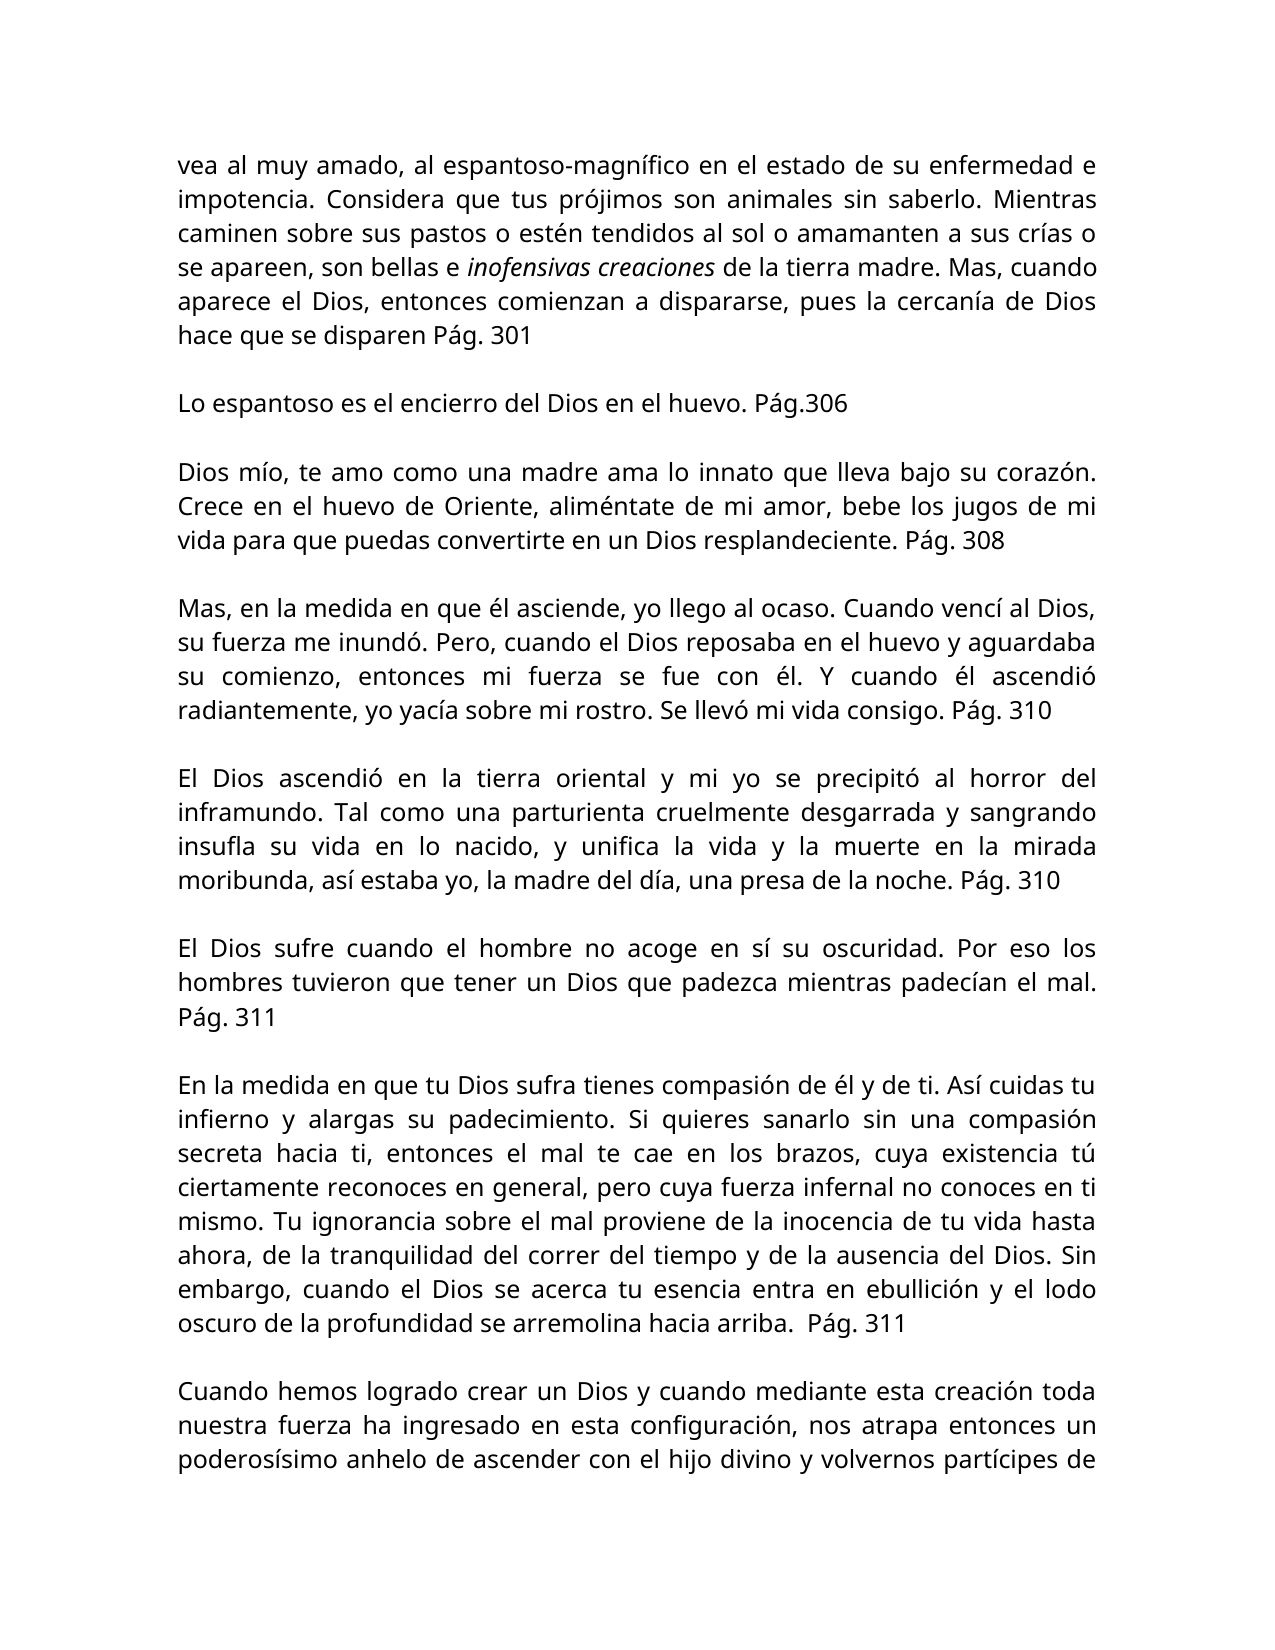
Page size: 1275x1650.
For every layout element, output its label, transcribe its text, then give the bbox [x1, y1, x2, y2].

text Dios mío, te amo como una madre ama lo innato que lleva bajo su corazón. Crece en el huevo de Oriente, aliméntate de mi amor, bebe los jugos de mi vida para que puedas convertirte en un Dios resplandeciente. Pág. 308 [177, 454, 1098, 556]
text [177, 1374, 1098, 1476]
text Mas, en la medida en que él asciende, yo llego al ocaso. Cuando vencí al Dios, su fuerza me inundó. Pero, cuando el Dios reposaba en el huevo y aguardaba su comienzo, entonces mi fuerza se fue con él. Y cuando él ascendió radiantemente, yo yacía sobre mi rostro. Se llevó mi vida consigo. Pág. 310 [177, 590, 1098, 727]
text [177, 148, 1098, 352]
text El Dios sufre cuando el hombre no acoge en sí su oscuridad. Por eso los hombres tuvieron que tener un Dios que padezca mientras padecían el mal. Pág. 311 [177, 931, 1098, 1033]
text En la medida en que tu Dios sufra tienes compasión de él y de ti. Así cuidas tu infierno y alargas su padecimiento. Si quieres sanarlo sin una compasión secreta hacia ti, entonces el mal te cae en los brazos, cuya existencia tú ciertamente reconoces en general, pero cuya fuerza infernal no conoces en ti mismo. Tu ignorancia sobre el mal proviene de la inocencia de tu vida hasta ahora, de la tranquilidad del correr del tiempo y de la ausencia del Dios. Sin embargo, cuando el Dios se acerca tu esencia entra en ebullición y el lodo oscuro de la profundidad se arremolina hacia arriba. Pág. 311 [177, 1067, 1098, 1340]
text El Dios ascendió en la tierra oriental y mi yo se precipitó al horror del inframundo. Tal como una parturienta cruelmente desgarrada y sangrando insufla su vida en lo nacido, y unifica la vida y la muerte en la mirada moribunda, así estaba yo, la madre del día, una presa de la noche. Pág. 310 [177, 761, 1098, 897]
text Lo espantoso es el encierro del Dios en el huevo. Pág.306 [177, 386, 1098, 420]
